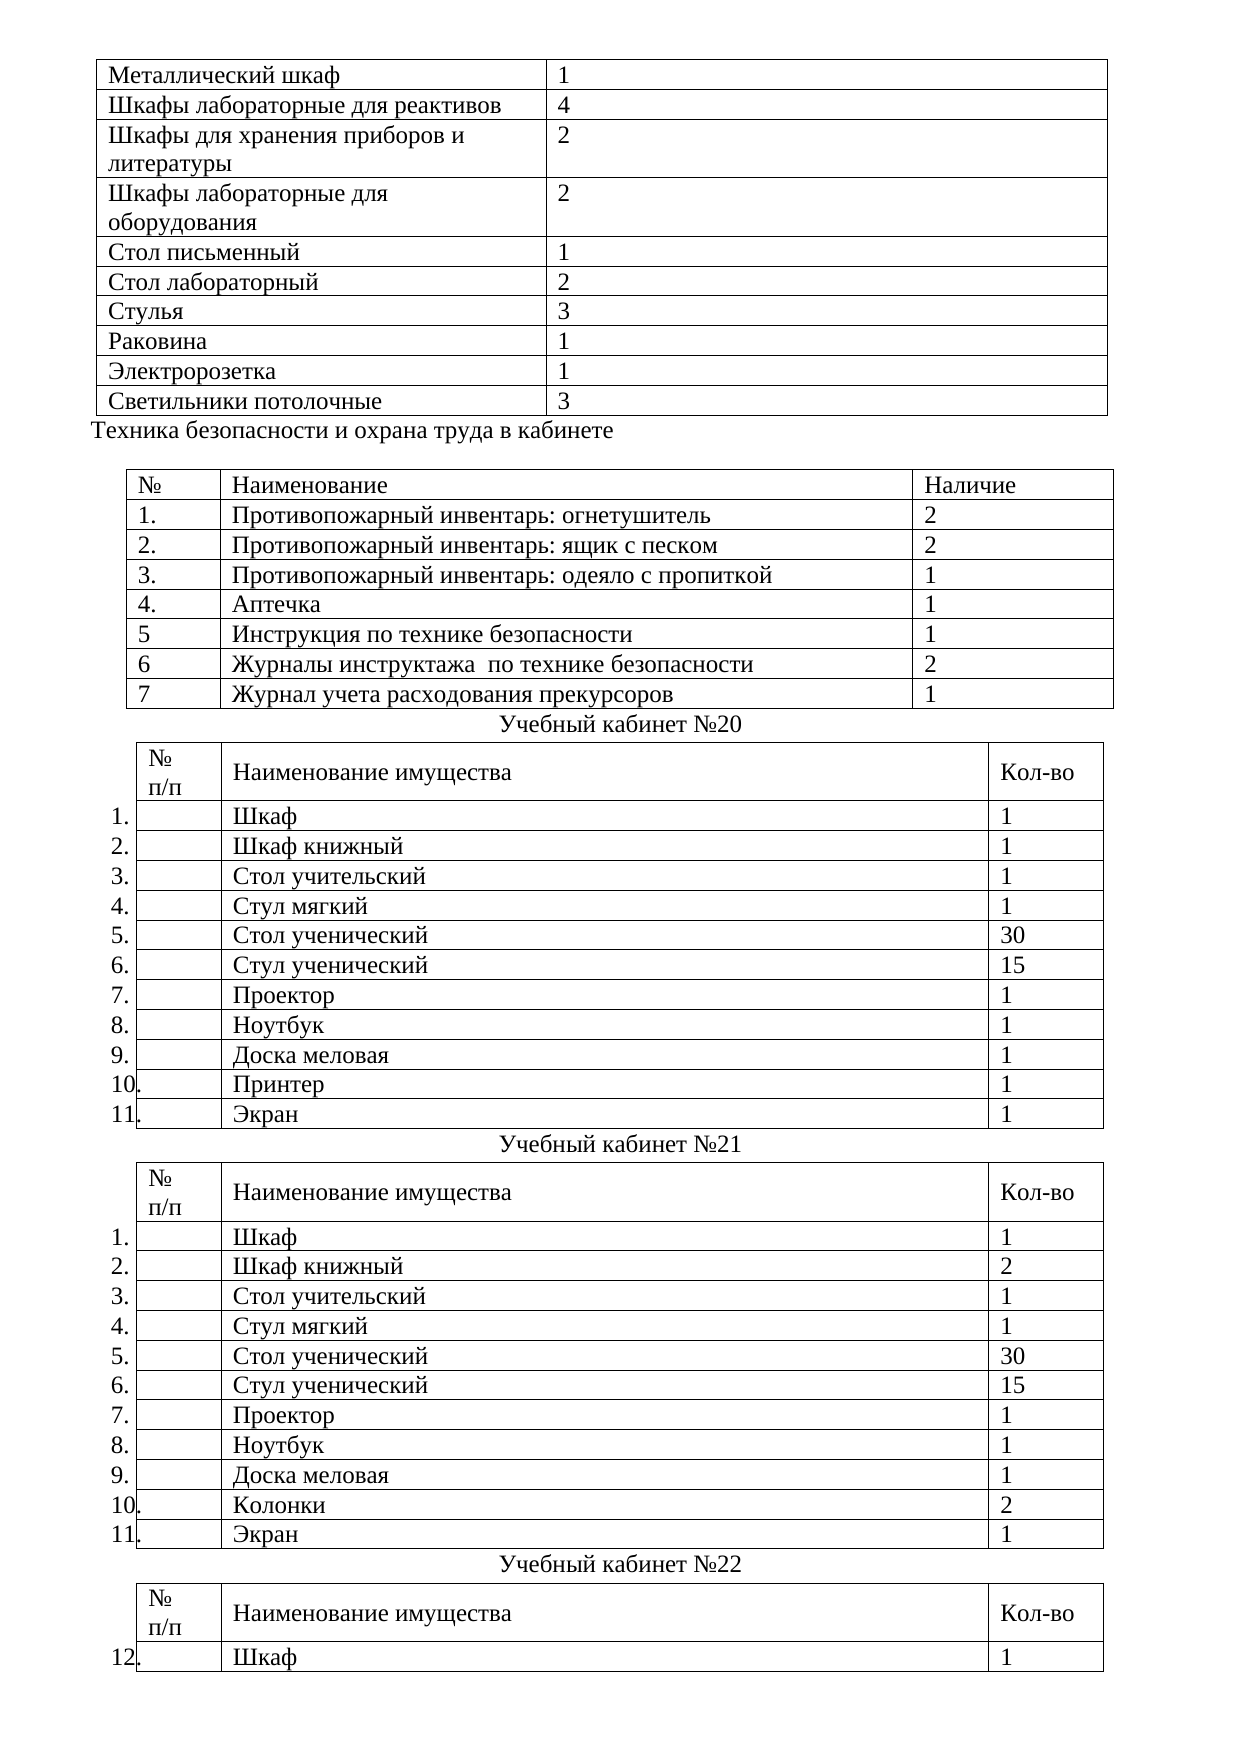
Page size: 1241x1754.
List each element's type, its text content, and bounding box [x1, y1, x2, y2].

table_cell Шкафы для хранения приборов и литературы [97, 120, 546, 177]
text Техника безопасности и охрана труда в кабинете [59, 416, 1181, 444]
table_cell 1 [989, 891, 1103, 919]
table_header Наименование имущества [222, 1163, 988, 1221]
table_cell 1 [989, 1099, 1103, 1128]
table_cell 7 [127, 679, 220, 708]
table_cell Шкаф [222, 801, 988, 830]
table_cell 1 [989, 1040, 1103, 1068]
table_cell [137, 980, 221, 1009]
table_cell Стол ученический [222, 1341, 988, 1369]
table_cell 1 [989, 1430, 1103, 1459]
table_cell Стул мягкий [222, 1311, 988, 1340]
table_cell 1 [547, 237, 1107, 266]
table_cell [137, 921, 221, 949]
table_cell Ноутбук [222, 1010, 988, 1039]
table_cell 4 [547, 90, 1107, 119]
table_cell 1 [547, 326, 1107, 355]
table_header Кол-во [989, 1584, 1103, 1641]
table_cell 1 [989, 1642, 1103, 1671]
table_header Наличие [913, 470, 1113, 499]
table_cell 15 [989, 950, 1103, 979]
table_cell Стул ученический [222, 1371, 988, 1399]
table_cell Инструкция по технике безопасности [221, 619, 912, 648]
table_cell Металлический шкаф [97, 60, 546, 89]
table_cell [137, 1490, 221, 1518]
table_cell 1 [913, 590, 1113, 618]
table_cell Ноутбук [222, 1430, 988, 1459]
table_cell 1 [989, 1400, 1103, 1429]
table_cell Журналы инструктажа по технике безопасности [221, 649, 912, 678]
table_cell 1 [989, 1311, 1103, 1340]
table_cell 1 [989, 1460, 1103, 1489]
table_cell 1 [989, 861, 1103, 890]
table_cell Стол лабораторный [97, 267, 546, 295]
table_cell Противопожарный инвентарь: ящик с песком [221, 530, 912, 559]
table_header № п/п [137, 743, 221, 800]
table_cell 1 [913, 560, 1113, 588]
table_cell 3 [547, 386, 1107, 414]
table_header Наименование имущества [222, 743, 988, 800]
table_cell [137, 1371, 221, 1399]
table_header № п/п [137, 1163, 221, 1221]
table_cell 5 [127, 619, 220, 648]
table_cell [137, 950, 221, 979]
table_cell Проектор [222, 1400, 988, 1429]
table_cell [137, 1430, 221, 1459]
table_cell Шкаф [222, 1642, 988, 1671]
table_cell 30 [989, 1341, 1103, 1369]
table_cell 1 [989, 980, 1103, 1009]
table_cell Шкаф книжный [222, 1251, 988, 1280]
table_header Наименование [221, 470, 912, 499]
table_cell 3. [127, 560, 220, 588]
table_cell 1 [989, 1281, 1103, 1310]
table_header № [127, 470, 220, 499]
table_cell Электророзетка [97, 356, 546, 385]
table_cell [137, 831, 221, 860]
table_cell Проектор [222, 980, 988, 1009]
table_cell Стол учительский [222, 1281, 988, 1310]
table_cell Колонки [222, 1490, 988, 1518]
table_cell [137, 1040, 221, 1068]
table_cell [137, 1251, 221, 1280]
table_cell [137, 1010, 221, 1039]
table_cell Противопожарный инвентарь: огнетушитель [221, 500, 912, 529]
table_cell Стул ученический [222, 950, 988, 979]
table_cell 2 [913, 649, 1113, 678]
table_cell Принтер [222, 1070, 988, 1098]
table_cell 3 [547, 296, 1107, 325]
table_cell Раковина [97, 326, 546, 355]
table_cell 1 [989, 1010, 1103, 1039]
table_cell 1 [989, 1070, 1103, 1098]
table_cell [137, 1520, 221, 1548]
table_header Кол-во [989, 1163, 1103, 1221]
table_cell 6 [127, 649, 220, 678]
table_cell Противопожарный инвентарь: одеяло с пропиткой [221, 560, 912, 588]
table_cell 1 [547, 60, 1107, 89]
table_cell Шкаф книжный [222, 831, 988, 860]
table_cell 1 [989, 831, 1103, 860]
table_cell 15 [989, 1371, 1103, 1399]
table_cell 1 [989, 1222, 1103, 1250]
table_cell Стулья [97, 296, 546, 325]
table_header № п/п [137, 1584, 221, 1641]
table_cell Стул мягкий [222, 891, 988, 919]
table_cell 1 [989, 1520, 1103, 1548]
table_cell Журнал учета расходования прекурсоров [221, 679, 912, 708]
table_cell [137, 891, 221, 919]
table_cell [137, 1099, 221, 1128]
table_cell [137, 1460, 221, 1489]
table_cell 2 [547, 267, 1107, 295]
table_cell 2 [547, 178, 1107, 236]
table_cell 1. [127, 500, 220, 529]
table_cell Экран [222, 1099, 988, 1128]
table_cell Стол письменный [97, 237, 546, 266]
table_cell [137, 1642, 221, 1671]
table_cell 30 [989, 921, 1103, 949]
table_header Кол-во [989, 743, 1103, 800]
table_cell [137, 801, 221, 830]
table_cell [137, 1070, 221, 1098]
table_cell Экран [222, 1520, 988, 1548]
table_cell 1 [913, 619, 1113, 648]
table_cell Доска меловая [222, 1040, 988, 1068]
text Учебный кабинет №22 [59, 1549, 1181, 1578]
table_cell [137, 1341, 221, 1369]
table_cell Доска меловая [222, 1460, 988, 1489]
table_cell 2 [547, 120, 1107, 177]
table_cell 1 [989, 801, 1103, 830]
table_cell [137, 1311, 221, 1340]
table_cell Шкафы лабораторные для оборудования [97, 178, 546, 236]
table_cell 4. [127, 590, 220, 618]
table_cell [137, 861, 221, 890]
table_cell 1 [547, 356, 1107, 385]
table_cell [137, 1222, 221, 1250]
table_cell 2 [989, 1251, 1103, 1280]
text Учебный кабинет №20 [59, 709, 1181, 737]
table_cell 2 [913, 500, 1113, 529]
table_cell Аптечка [221, 590, 912, 618]
table_cell Стол учительский [222, 861, 988, 890]
table_cell Шкафы лабораторные для реактивов [97, 90, 546, 119]
table_cell 2 [913, 530, 1113, 559]
table_cell 1 [913, 679, 1113, 708]
table_cell Стол ученический [222, 921, 988, 949]
table_header Наименование имущества [222, 1584, 988, 1641]
table_cell [137, 1400, 221, 1429]
text Учебный кабинет №21 [59, 1129, 1181, 1158]
table_cell Шкаф [222, 1222, 988, 1250]
table_cell [137, 1281, 221, 1310]
table_cell Светильники потолочные [97, 386, 546, 414]
table_cell 2 [989, 1490, 1103, 1518]
table_cell 2. [127, 530, 220, 559]
